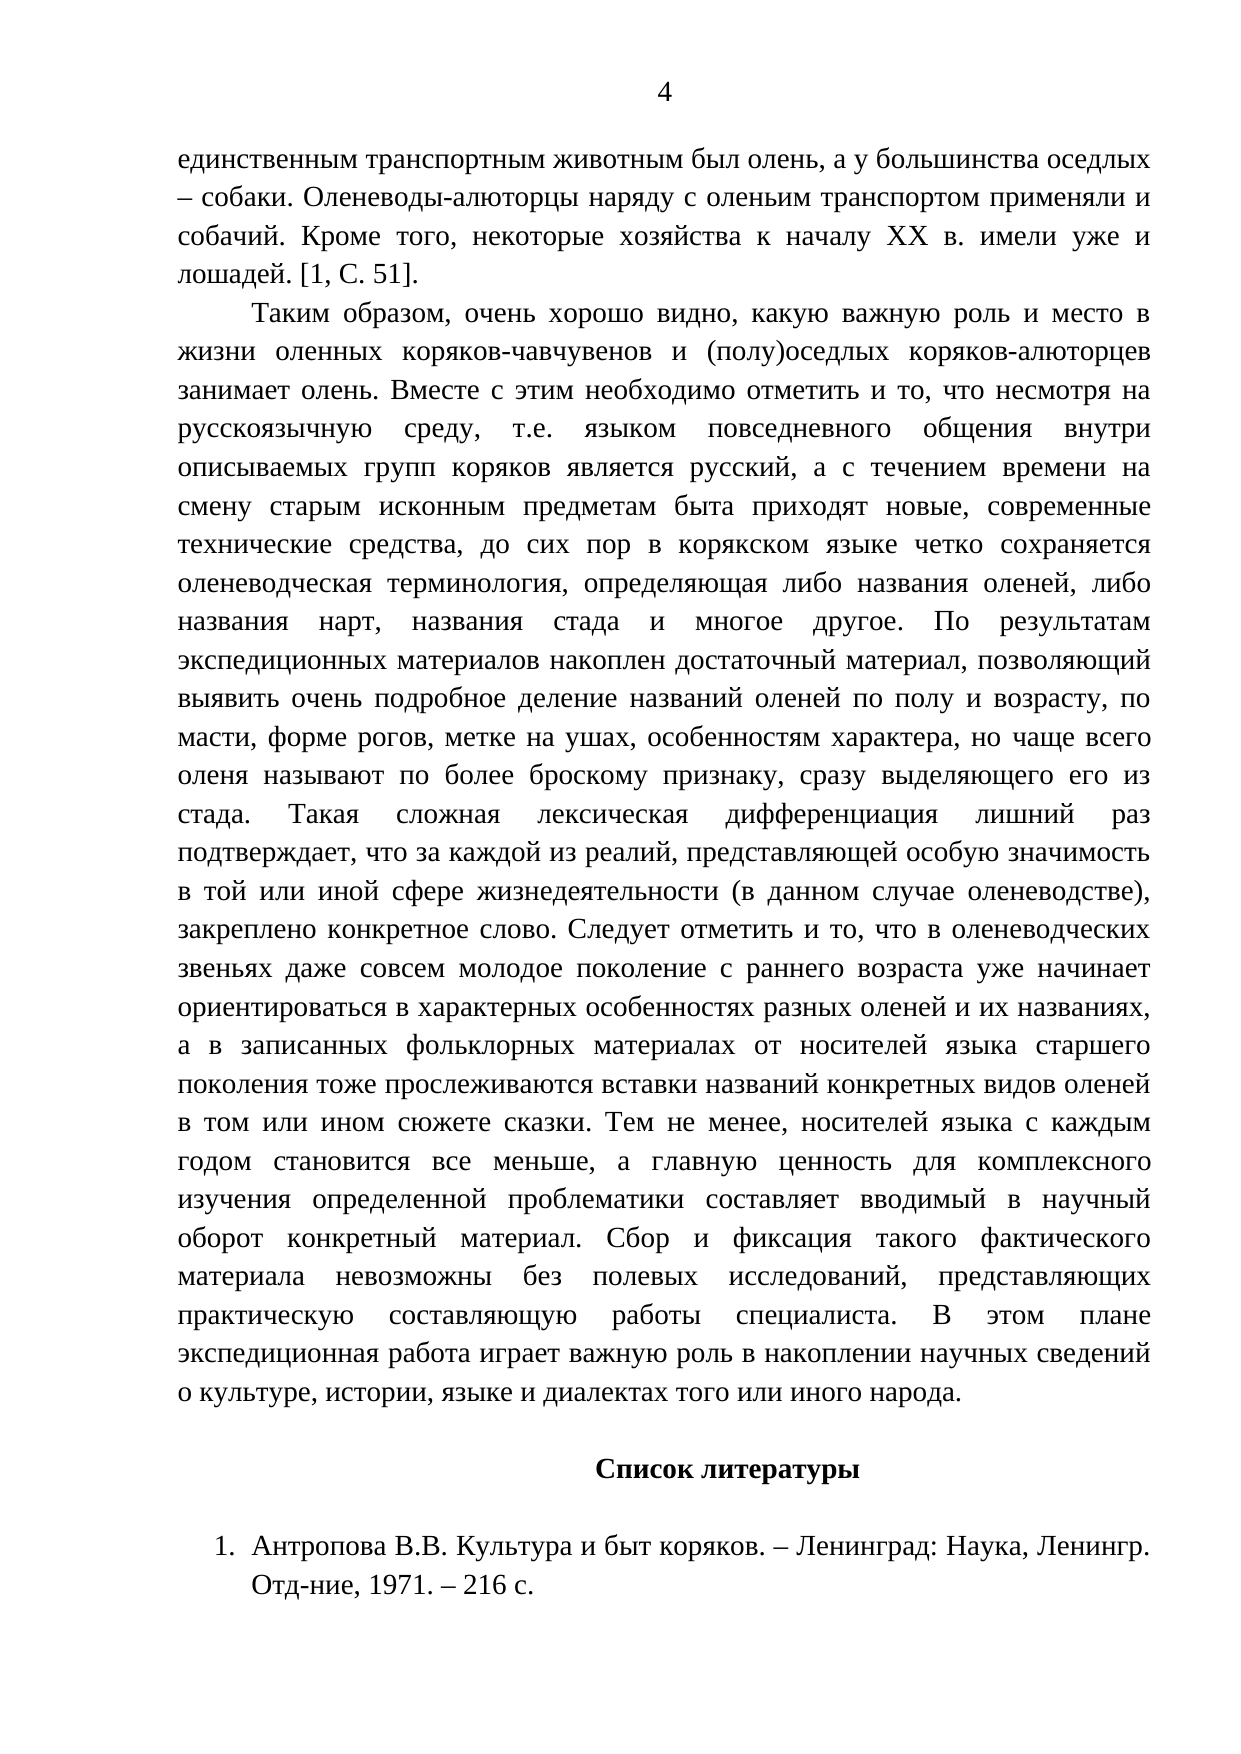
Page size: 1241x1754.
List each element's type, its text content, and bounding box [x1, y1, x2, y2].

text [177, 141, 1152, 290]
list Антропова В.В. Культура и быт коряков. – Ленинград: Наука, Ленингр. Отд-ние, 1971. – 216 с. [213, 1528, 1152, 1600]
text Таким образом, очень хорошо видно, какую важную роль и место в жизни оленных коряков-чавчувенов и (полу)оседлых коряков-алюторцев занимает олень. Вместе с этим необходимо отметить и то, что несмотря на русскоязычную среду, т.е. языком повседневного общения внутри описываемых групп коряков является русский, а с течением времени на смену старым исконным предметам быта приходят новые, современные технические средства, до сих пор в корякском языке четко сохраняется оленеводческая терминология, определяющая либо названия оленей, либо названия нарт, названия стада и многое другое. По результатам экспедиционных материалов накоплен достаточный материал, позволяющий выявить очень подробное деление названий оленей по полу и возрасту, по масти, форме рогов, метке на ушах, особенностям характера, но чаще всего оленя называют по более броскому признаку, сразу выделяющего его из стада. Такая сложная лексическая дифференциация лишний раз подтверждает, что за каждой из реалий, представляющей особую значимость в той или иной сфере жизнедеятельности (в данном случае оленеводстве), закреплено конкретное слово. Следует отметить и то, что в оленеводческих звеньях даже совсем молодое поколение с раннего возраста уже начинает ориентироваться в характерных особенностях разных оленей и их названиях, а в записанных фольклорных материалах от носителей языка старшего поколения тоже прослеживаются вставки названий конкретных видов оленей в том или ином сюжете сказки. Тем не менее, носителей языка с каждым годом становится все меньше, а главную ценность для комплексного изучения определенной проблематики составляет вводимый в научный оборот конкретный материал. Сбор и фиксация такого фактического материала невозможны без полевых исследований, представляющих практическую составляющую работы специалиста. В этом плане экспедиционная работа играет важную роль в накоплении научных сведений о культуре, истории, языке и диалектах того или иного народа. [177, 295, 1152, 1408]
text Список литературы [251, 1451, 1152, 1485]
